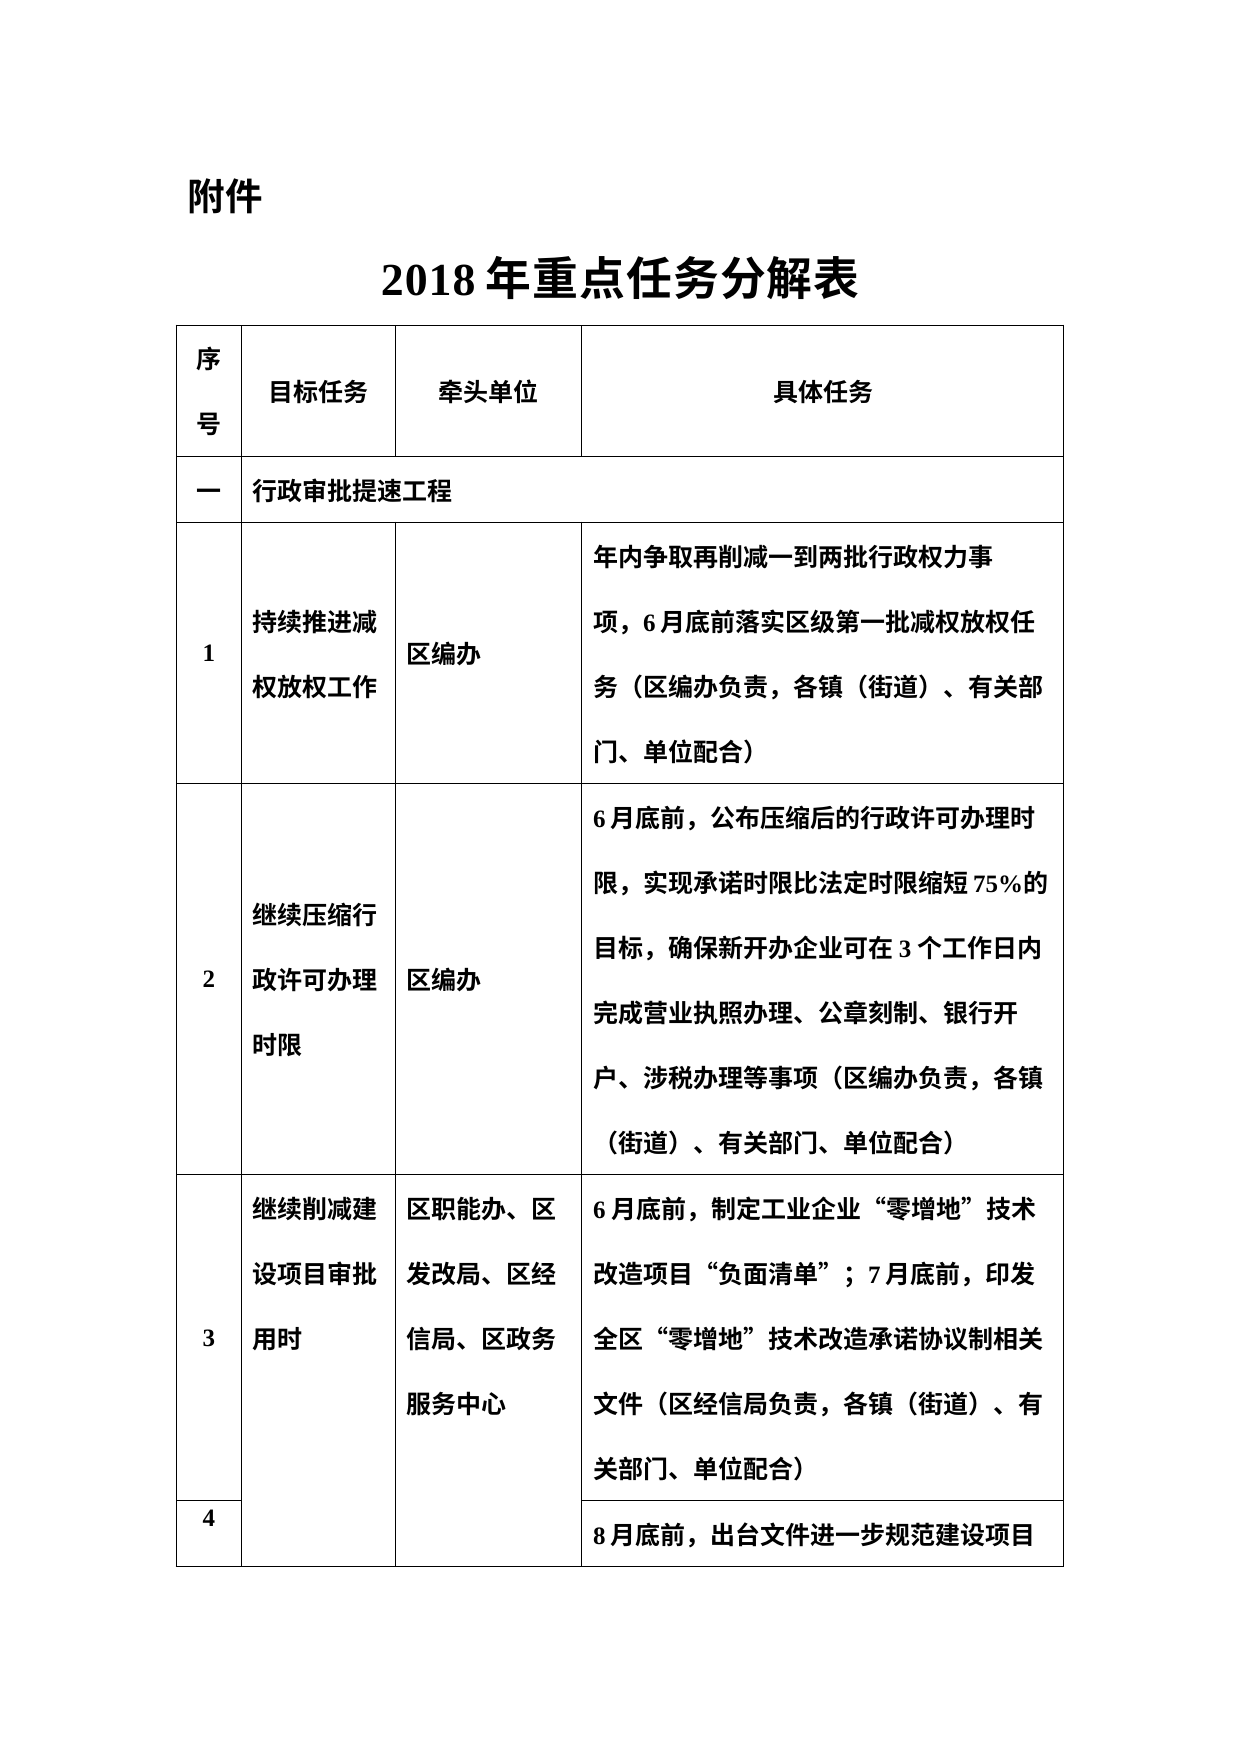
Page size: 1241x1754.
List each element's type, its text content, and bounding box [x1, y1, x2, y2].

table_cell 区编办 [396, 523, 581, 783]
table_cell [582, 1501, 1063, 1566]
table_cell 行政审批提速工程 [242, 457, 1063, 522]
table_cell 继续压缩行政许可办理时限 [242, 784, 395, 1174]
text 附件 [187, 162, 1053, 227]
table_cell 区编办 [396, 784, 581, 1174]
table_cell 年内争取再削减一到两批行政权力事项，6月底前落实区级第一批减权放权任务（区编办负责，各镇（街道）、有关部门、单位配合） [582, 523, 1063, 783]
table_header 具体任务 [582, 326, 1063, 456]
table_header 目标任务 [242, 326, 395, 456]
table_header 序号 [177, 326, 241, 456]
table_cell 2 [177, 784, 241, 1174]
table_cell 一 [177, 457, 241, 522]
table_cell 6 月底前，制定工业企业“零增地”技术改造项目“负面清单”；7月底前，印发全区“零增地”技术改造承诺协议制相关文件（区经信局负责，各镇（街道）、有关部门、单位配合） [582, 1175, 1063, 1500]
table_cell 4 [177, 1501, 241, 1566]
table_cell 3 [177, 1175, 241, 1500]
text 2018年重点任务分解表 [187, 227, 1053, 324]
table_cell 6月底前，公布压缩后的行政许可办理时限，实现承诺时限比法定时限缩短75%的目标，确保新开办企业可在 3 个工作日内完成营业执照办理、公章刻制、银行开户、涉税办理等事项（区编办负责，各镇（街道）、有关部门、单位配合） [582, 784, 1063, 1174]
table_cell 继续削减建设项目审批用时 [242, 1175, 395, 1566]
table_header 牵头单位 [396, 326, 581, 456]
table_cell 持续推进减权放权工作 [242, 523, 395, 783]
table_cell 1 [177, 523, 241, 783]
table_cell 区职能办、区发改局、区经信局、区政务服务中心 [396, 1175, 581, 1566]
